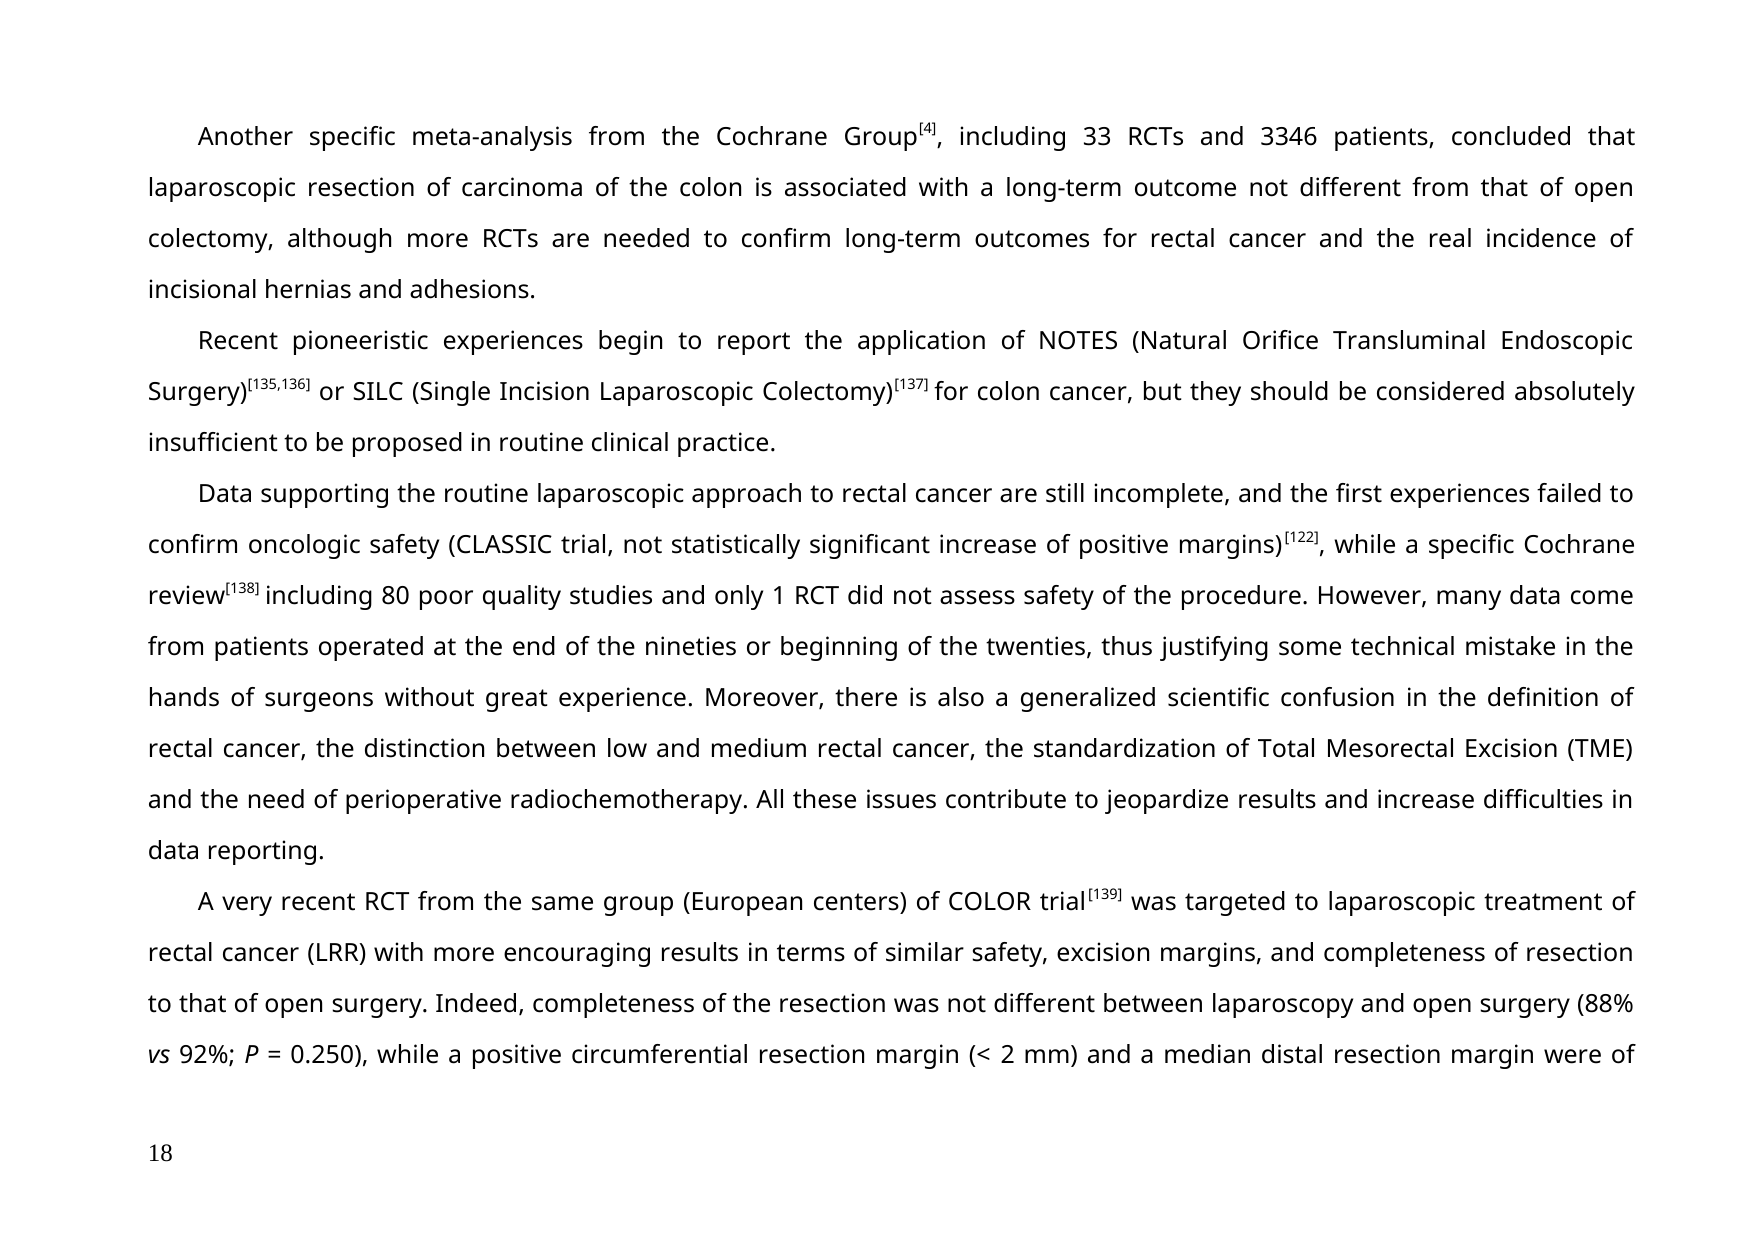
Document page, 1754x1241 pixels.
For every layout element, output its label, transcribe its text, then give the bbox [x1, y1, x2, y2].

text Data supporting the routine laparoscopic approach to rectal cancer are still incomplete, and the first experiences failed to confirm oncologic safety (CLASSIC trial, not statistically significant increase of positive margins)[122], while a specific Cochrane review[138] including 80 poor quality studies and only 1 RCT did not assess safety of the procedure. However, many data come from patients operated at the end of the nineties or beginning of the twenties, thus justifying some technical mistake in the hands of surgeons without great experience. Moreover, there is also a generalized scientific confusion in the definition of rectal cancer, the distinction between low and medium rectal cancer, the standardization of Total Mesorectal Excision (TME) and the need of perioperative radiochemotherapy. All these issues contribute to jeopardize results and increase difficulties in data reporting. [148, 475, 1636, 867]
text Recent pioneeristic experiences begin to report the application of NOTES (Natural Orifice Transluminal Endoscopic Surgery)[135,136] or SILC (Single Incision Laparoscopic Colectomy)[137] for colon cancer, but they should be considered absolutely insufficient to be proposed in routine clinical practice. [148, 322, 1636, 458]
text Another specific meta-analysis from the Cochrane Group[4], including 33 RCTs and 3346 patients, concluded that laparoscopic resection of carcinoma of the colon is associated with a long-term outcome not different from that of open colectomy, although more RCTs are needed to confirm long-term outcomes for rectal cancer and the real incidence of incisional hernias and adhesions. [148, 118, 1636, 305]
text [148, 884, 1636, 1071]
